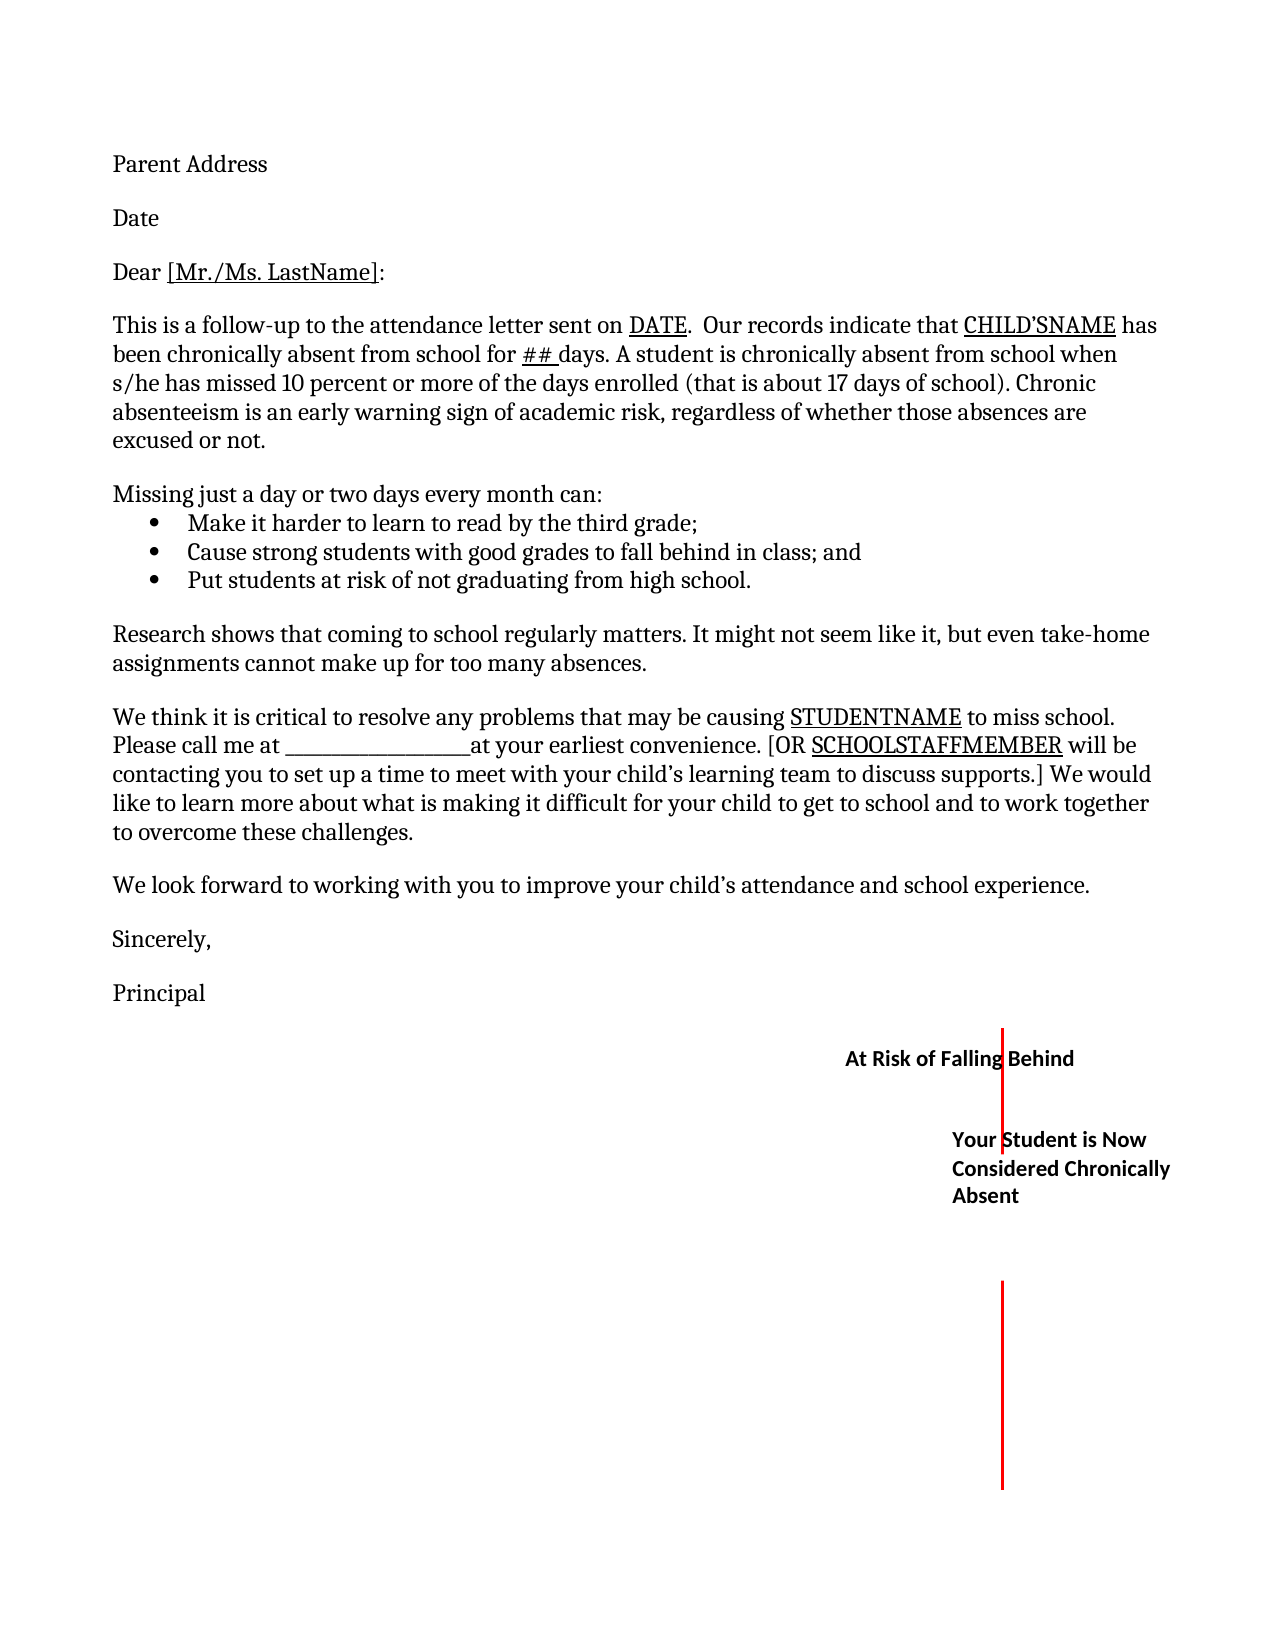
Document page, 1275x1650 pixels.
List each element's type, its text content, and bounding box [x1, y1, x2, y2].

text Principal [112, 979, 1162, 1490]
text We think it is critical to resolve any problems that may be causing STUDENTNAME to miss school. Please call me at ____________________at your earliest convenience. [OR SCHOOLSTAFFMEMBER will be contacting you to set up a time to meet with your child’s learning team to discuss supports.] We would like to learn more about what is making it difficult for your child to get to school and to work together to overcome these challenges. [112, 702, 1162, 846]
text This is a follow-up to the attendance letter sent on DATE. Our records indicate that CHILD’SNAME has been chronically absent from school for ## days. A student is chronically absent from school when s/he has missed 10 percent or more of the days enrolled (that is about 17 days of school). Chronic absenteeism is an early warning sign of academic risk, regardless of whether those absences are excused or not. [112, 311, 1162, 455]
text Dear [Mr./Ms. LastName]: [112, 257, 1162, 286]
list Make it harder to learn to read by the third grade; [150, 509, 1162, 537]
text Research shows that coming to school regularly matters. It might not seem like it, but even take-home assignments cannot make up for too many absences. [112, 620, 1162, 677]
text Missing just a day or two days every month can: [112, 480, 1162, 509]
text We look forward to working with you to improve your child’s attendance and school experience. [112, 871, 1162, 900]
text Parent Address [112, 150, 1162, 179]
list Cause strong students with good grades to fall behind in class; and [150, 537, 1162, 566]
text Date [112, 204, 1162, 232]
list Put students at risk of not graduating from high school. [150, 566, 1162, 595]
text Sincerely, [112, 925, 1162, 954]
